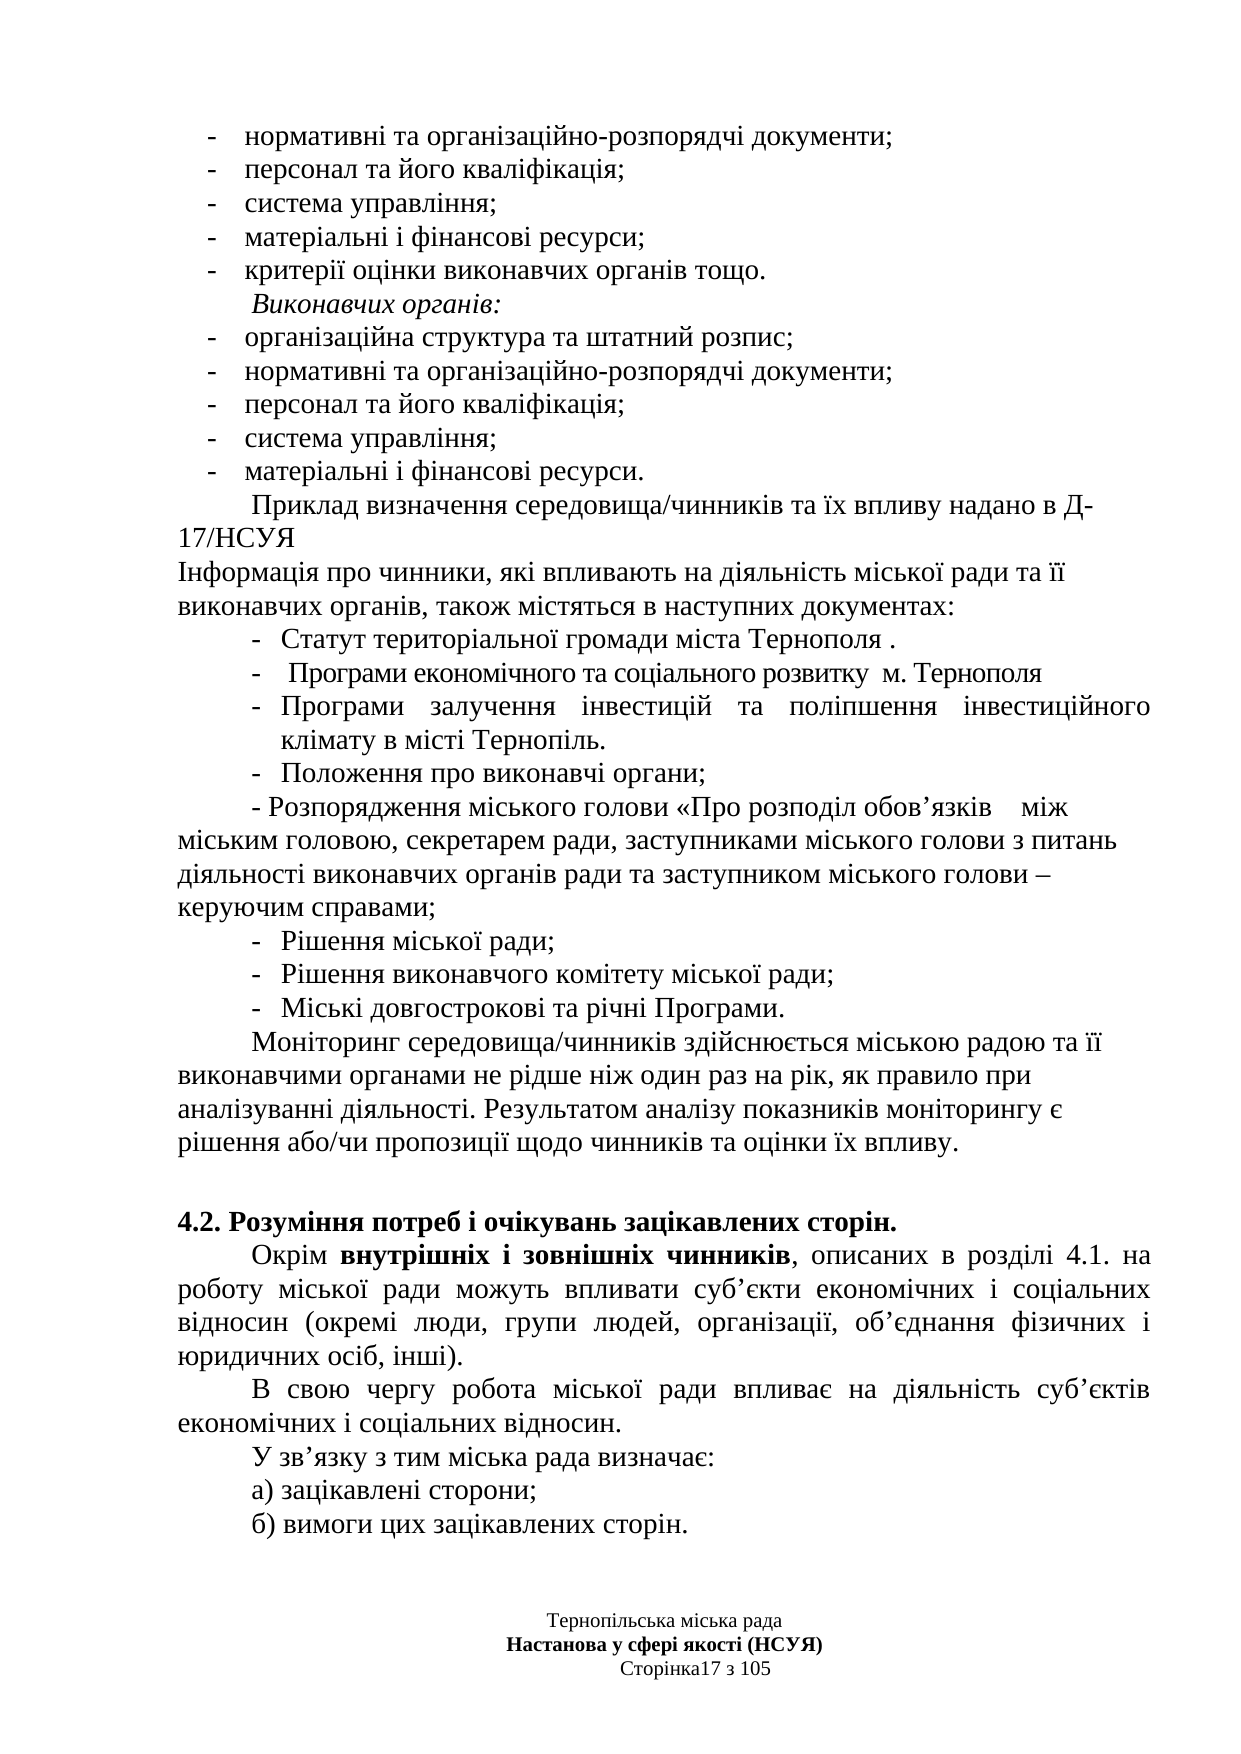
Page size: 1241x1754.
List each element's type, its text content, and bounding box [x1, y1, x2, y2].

text - Розпорядження міського голови «Про розподіл обов’язків між міським головою, секретарем ради, заступниками міського голови з питань діяльності виконавчих органів ради та заступником міського голови – керуючим справами; [177, 789, 1152, 923]
list нормативні та організаційно-розпорядчі документи; [207, 118, 1152, 152]
list Рішення міської ради; [251, 923, 1152, 957]
text У зв’язку з тим міська рада визначає: [177, 1439, 1152, 1472]
text Моніторинг середовища/чинників здійснюється міською радою та її виконавчими органами не рідше ніж один раз на рік, як правило при аналізуванні діяльності. Результатом аналізу показників моніторингу є рішення або/чи пропозиції щодо чинників та оцінки їх впливу. [177, 1024, 1152, 1158]
text В свою чергу робота міської ради впливає на діяльність суб’єктів економічних і соціальних відносин. [177, 1372, 1152, 1439]
list персонал та його кваліфікація; [207, 152, 1152, 185]
text б) вимоги цих зацікавлених сторін. [177, 1506, 1152, 1539]
text 4.2. Розуміння потреб і очікувань зацікавлених сторін. [177, 1204, 1152, 1237]
text а) зацікавлені сторони; [177, 1472, 1152, 1506]
list організаційна структура та штатний розпис; [207, 319, 1152, 353]
list Програми залучення інвестицій та поліпшення інвестиційного клімату в місті Тернопіль. [251, 688, 1152, 755]
list матеріальні і фінансові ресурси; [207, 219, 1152, 252]
text Виконавчих органів: [177, 286, 1152, 319]
list Статут територіальної громади міста Тернополя . [251, 621, 1152, 655]
list персонал та його кваліфікація; [207, 386, 1152, 420]
list Положення про виконавчі органи; [251, 755, 1152, 789]
list система управління; [207, 420, 1152, 453]
text Приклад визначення середовища/чинників та їх впливу надано в Д-17/НСУЯ Інформація про чинники, які впливають на діяльність міської ради та її виконавчих органів, також містяться в наступних документах: [177, 487, 1152, 621]
list Програми економічного та соціального розвитку м. Тернополя [251, 655, 1152, 688]
list Рішення виконавчого комітету міської ради; [251, 957, 1152, 990]
list критерії оцінки виконавчих органів тощо. [207, 252, 1152, 286]
list нормативні та організаційно-розпорядчі документи; [207, 353, 1152, 386]
text Окрім внутрішніх і зовнішніх чинників, описаних в розділі 4.1. на роботу міської ради можуть впливати суб’єкти економічних і соціальних відносин (окремі люди, групи людей, організації, об’єднання фізичних і юридичних осіб, інші). [177, 1237, 1152, 1372]
list Міські довгострокові та річні Програми. [251, 990, 1152, 1024]
list матеріальні і фінансові ресурси. [207, 453, 1152, 487]
list система управління; [207, 185, 1152, 219]
